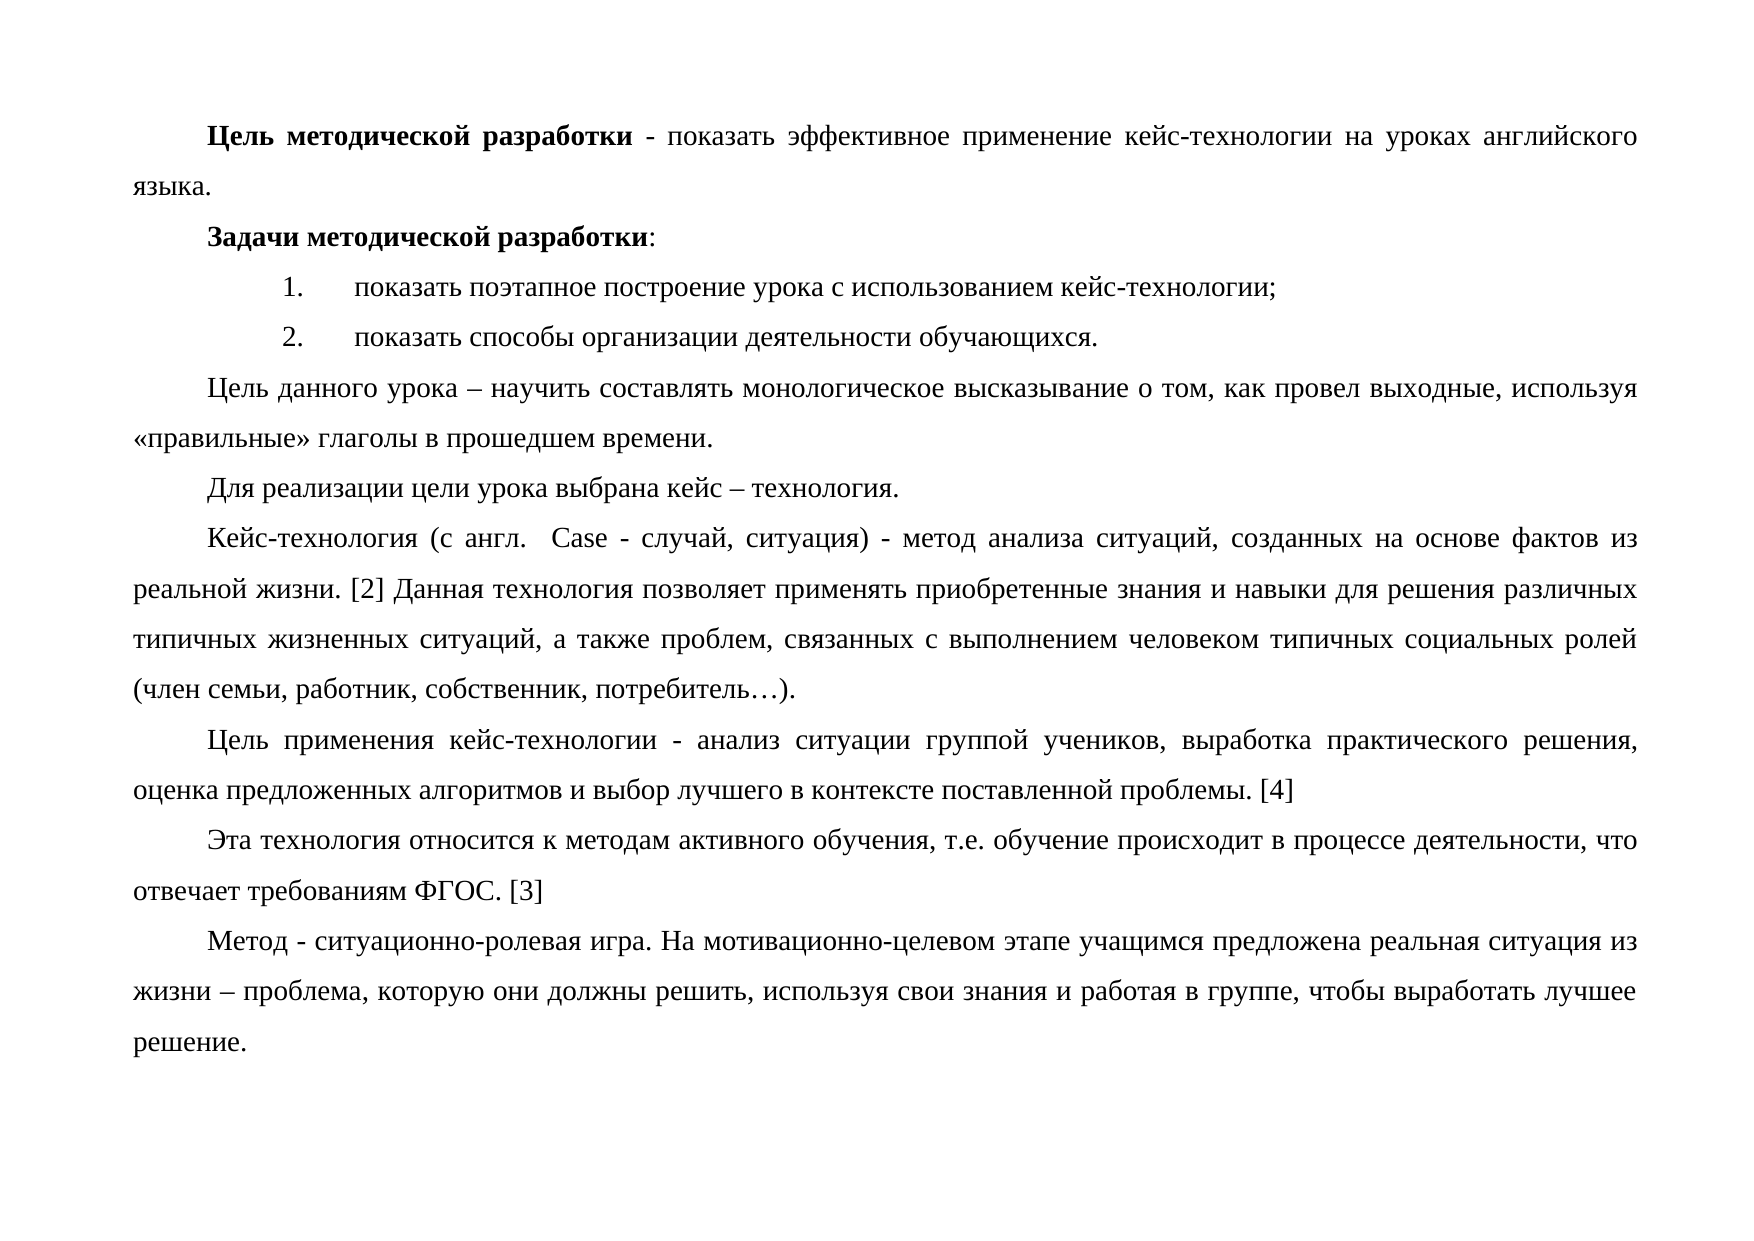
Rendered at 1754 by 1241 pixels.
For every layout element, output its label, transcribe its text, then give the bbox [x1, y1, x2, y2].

text Цель применения кейс-технологии - анализ ситуации группой учеников, выработка практического решения, оценка предложенных алгоритмов и выбор лучшего в контексте поставленной проблемы. [4] [133, 722, 1639, 806]
list показать способы организации деятельности обучающихся. [208, 319, 1639, 353]
text Цель данного урока – научить составлять монологическое высказывание о том, как провел выходные, используя «правильные» глаголы в прошедшем времени. [133, 370, 1639, 453]
text Кейс-технология (с англ. Case - случай, ситуация) - метод анализа ситуаций, созданных на основе фактов из реальной жизни. [2] Данная технология позволяет применять приобретенные знания и навыки для решения различных типичных жизненных ситуаций, а также проблем, связанных с выполнением человеком типичных социальных ролей (член семьи, работник, собственник, потребитель…). [133, 521, 1639, 705]
text Цель методической разработки - показать эффективное применение кейс-технологии на уроках английского языка. [133, 118, 1639, 202]
list показать поэтапное построение урока с использованием кейс-технологии; [208, 269, 1639, 303]
text Для реализации цели урока выбрана кейс – технология. [133, 470, 1639, 504]
text Метод - ситуационно-ролевая игра. На мотивационно-целевом этапе учащимся предложена реальная ситуация из жизни – проблема, которую они должны решить, используя свои знания и работая в группе, чтобы выработать лучшее решение. [133, 923, 1639, 1057]
text Эта технология относится к методам активного обучения, т.е. обучение происходит в процессе деятельности, что отвечает требованиям ФГОС. [3] [133, 822, 1639, 906]
text Задачи методической разработки: [133, 219, 1639, 252]
